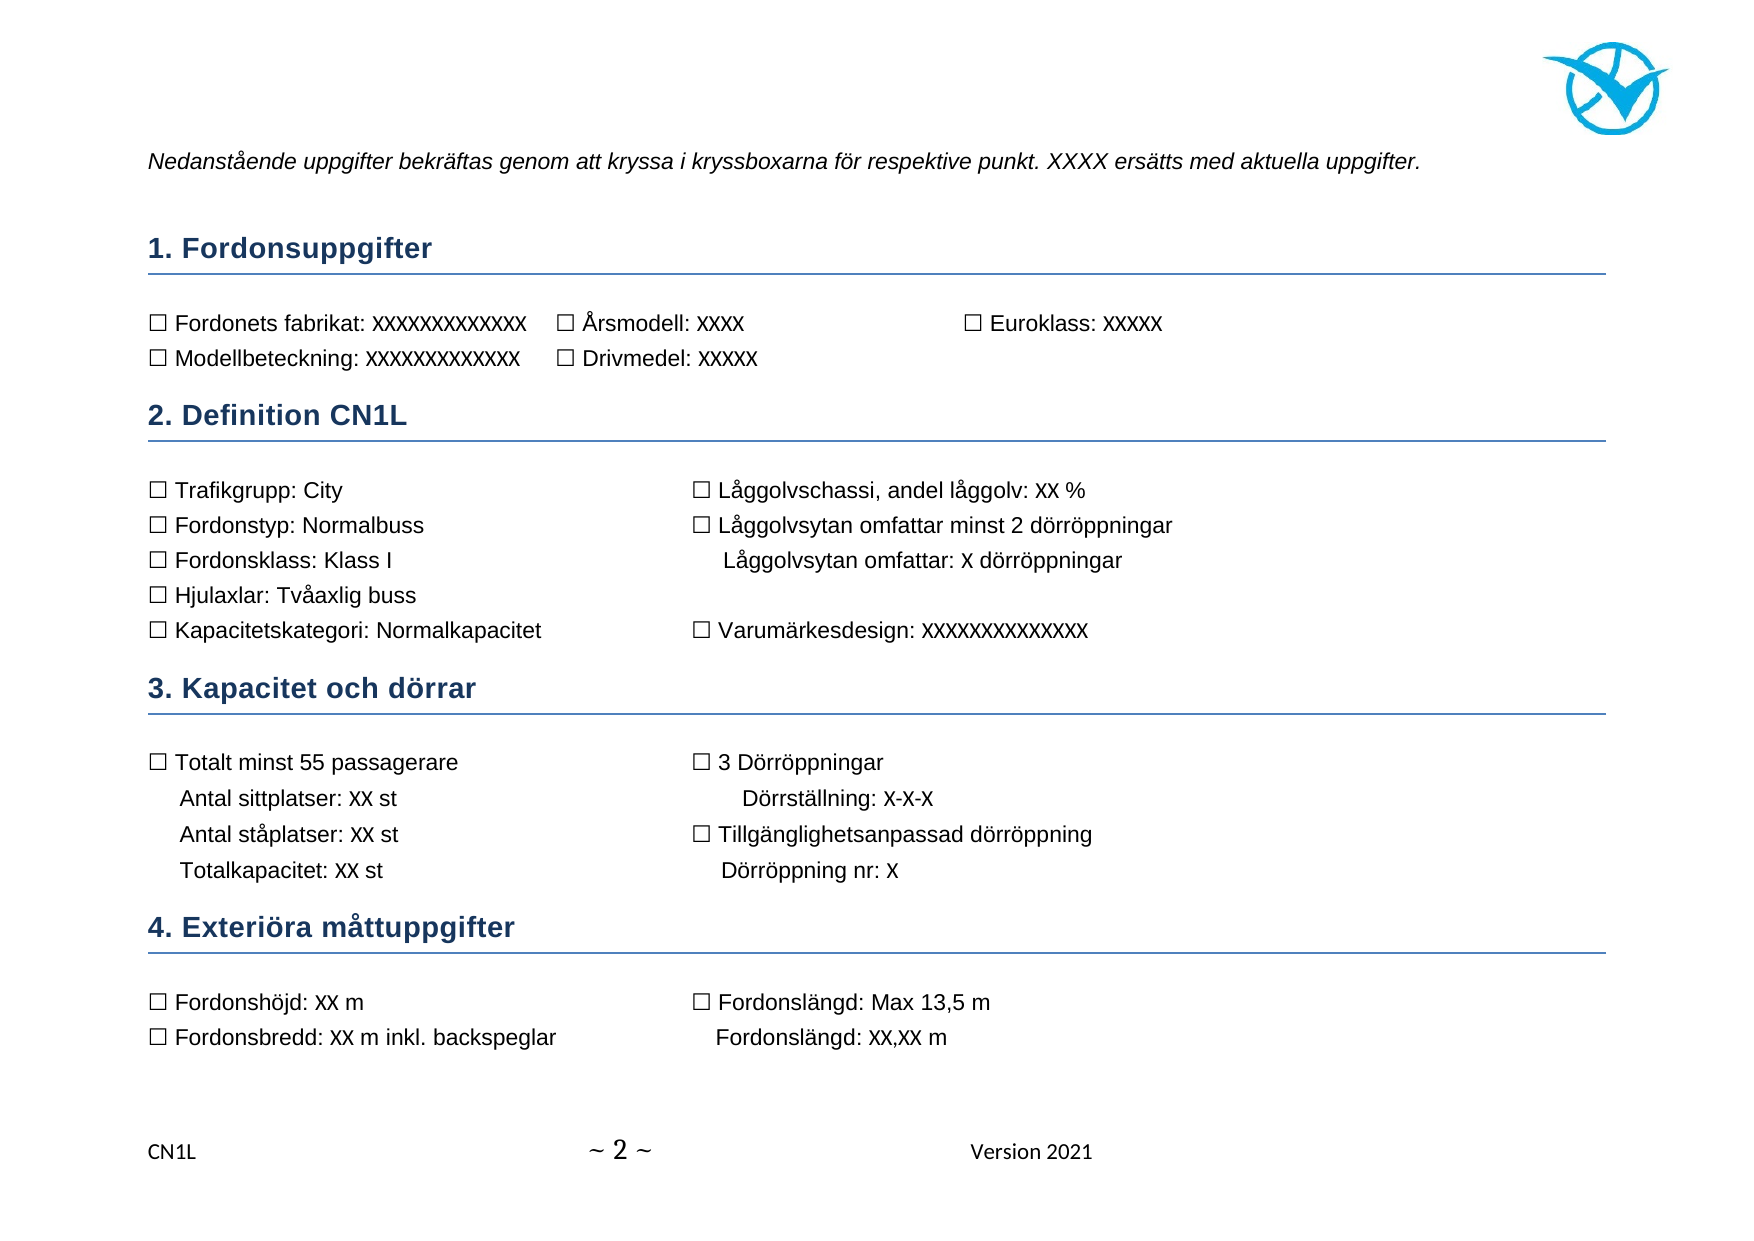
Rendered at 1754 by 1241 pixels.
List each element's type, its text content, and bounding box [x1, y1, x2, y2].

text Trafikgrupp: City Låggolvschassi, andel låggolv: % Fordonstyp: Normalbuss Låggolvsytan omfattar minst 2 dörröppningar Fordonsklass: Klass I Låggolvsytan omfattar: dörröppningar Hjulaxlar: Tvåaxlig buss Kapacitetskategori: Normalkapacitet Varumärkesdesign: [148, 473, 1606, 645]
text Fordonshöjd: m Fordonslängd: Max 13,5 m Fordonsbredd: m inkl. backspeglar Fordonslängd: m [148, 986, 1606, 1052]
text Totalt minst 55 passagerare 3 Dörröppningar Antal sittplatser: st Dörrställning: Antal ståplatser: st Tillgänglighetsanpassad dörröppning Totalkapacitet: st Dörröppning nr: [148, 746, 1606, 885]
title 1. Fordonsuppgifter [148, 231, 1606, 273]
title 3. Kapacitet och dörrar [148, 671, 1606, 713]
picture [1615, 42, 1673, 135]
title 4. Exteriöra måttuppgifter [148, 911, 1606, 952]
title 2. Definition CN1L [148, 398, 1606, 440]
picture [1584, 48, 1616, 74]
text Nedanstående uppgifter bekräftas genom att kryssa i kryssboxarna för respektive punkt. XXXX ersätts med aktuella uppgifter. [148, 148, 1606, 206]
text Fordonets fabrikat: Årsmodell: Euroklass: Modellbeteckning: Drivmedel: [148, 306, 1606, 373]
picture [1542, 42, 1654, 135]
